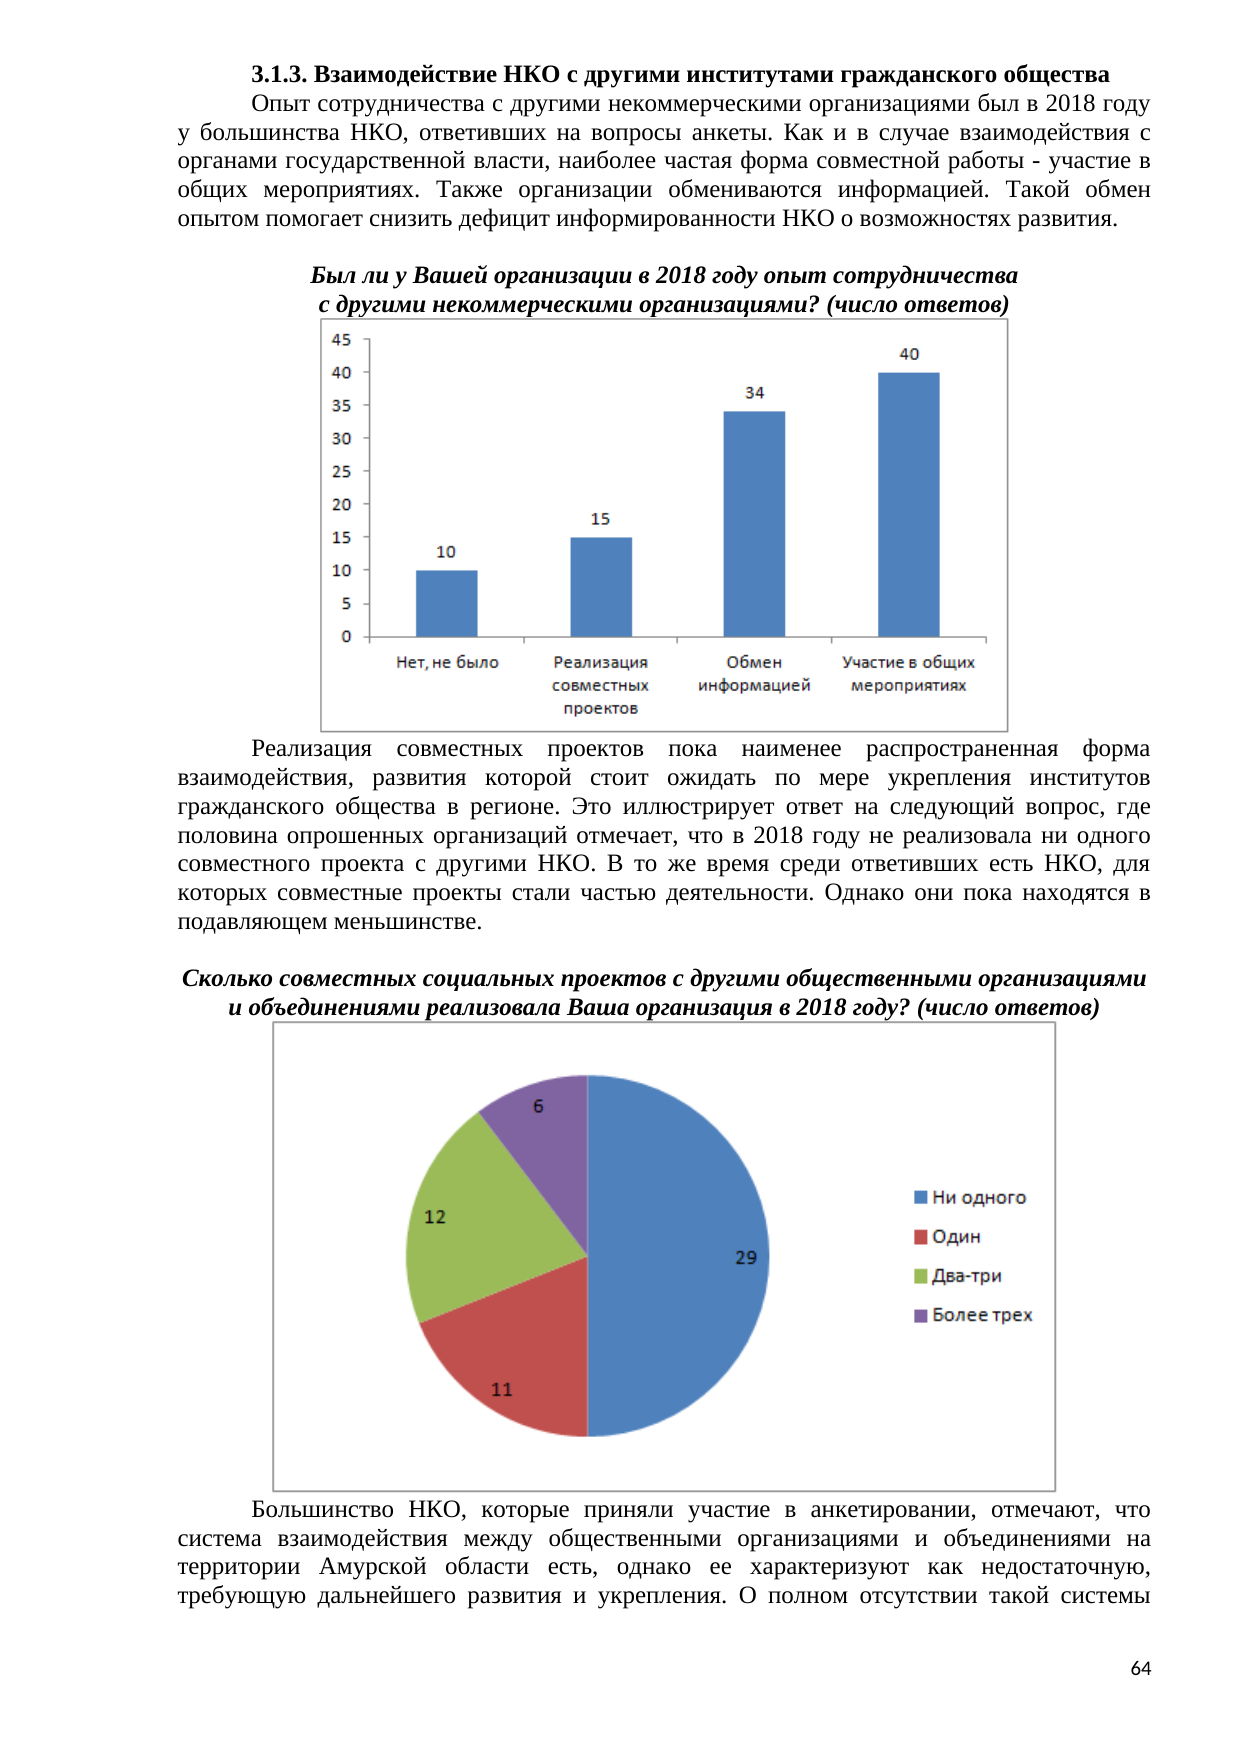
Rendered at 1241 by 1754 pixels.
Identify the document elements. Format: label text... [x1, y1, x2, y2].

picture [271, 1021, 1058, 1494]
text Сколько совместных социальных проектов с другими общественными организациями и объединениями реализовала Ваша организация в 2018 году? (число ответов) [177, 963, 1152, 1021]
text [177, 1494, 1152, 1609]
text Опыт сотрудничества с другими некоммерческими организациями был в 2018 году у большинства НКО, ответивших на вопросы анкеты. Как и в случае взаимодействия с органами государственной власти, наиболее частая форма совместной работы - участие в общих мероприятиях. Также организации обмениваются информацией. Такой обмен опытом помогает снизить дефицит информированности НКО о возможностях развития. [177, 88, 1152, 232]
text с другими некоммерческими организациями? (число ответов) [177, 289, 1152, 318]
picture [319, 317, 1010, 734]
text 3.1.3. Взаимодействие НКО с другими институтами гражданского общества [177, 59, 1152, 88]
text Был ли у Вашей организации в 2018 году опыт сотрудничества [177, 260, 1152, 289]
text Реализация совместных проектов пока наименее распространенная форма взаимодействия, развития которой стоит ожидать по мере укрепления институтов гражданского общества в регионе. Это иллюстрирует ответ на следующий вопрос, где половина опрошенных организаций отмечает, что в 2018 году не реализовала ни одного совместного проекта с другими НКО. В то же время среди ответивших есть НКО, для которых совместные проекты стали частью деятельности. Однако они пока находятся в подавляющем меньшинстве. [177, 733, 1152, 935]
